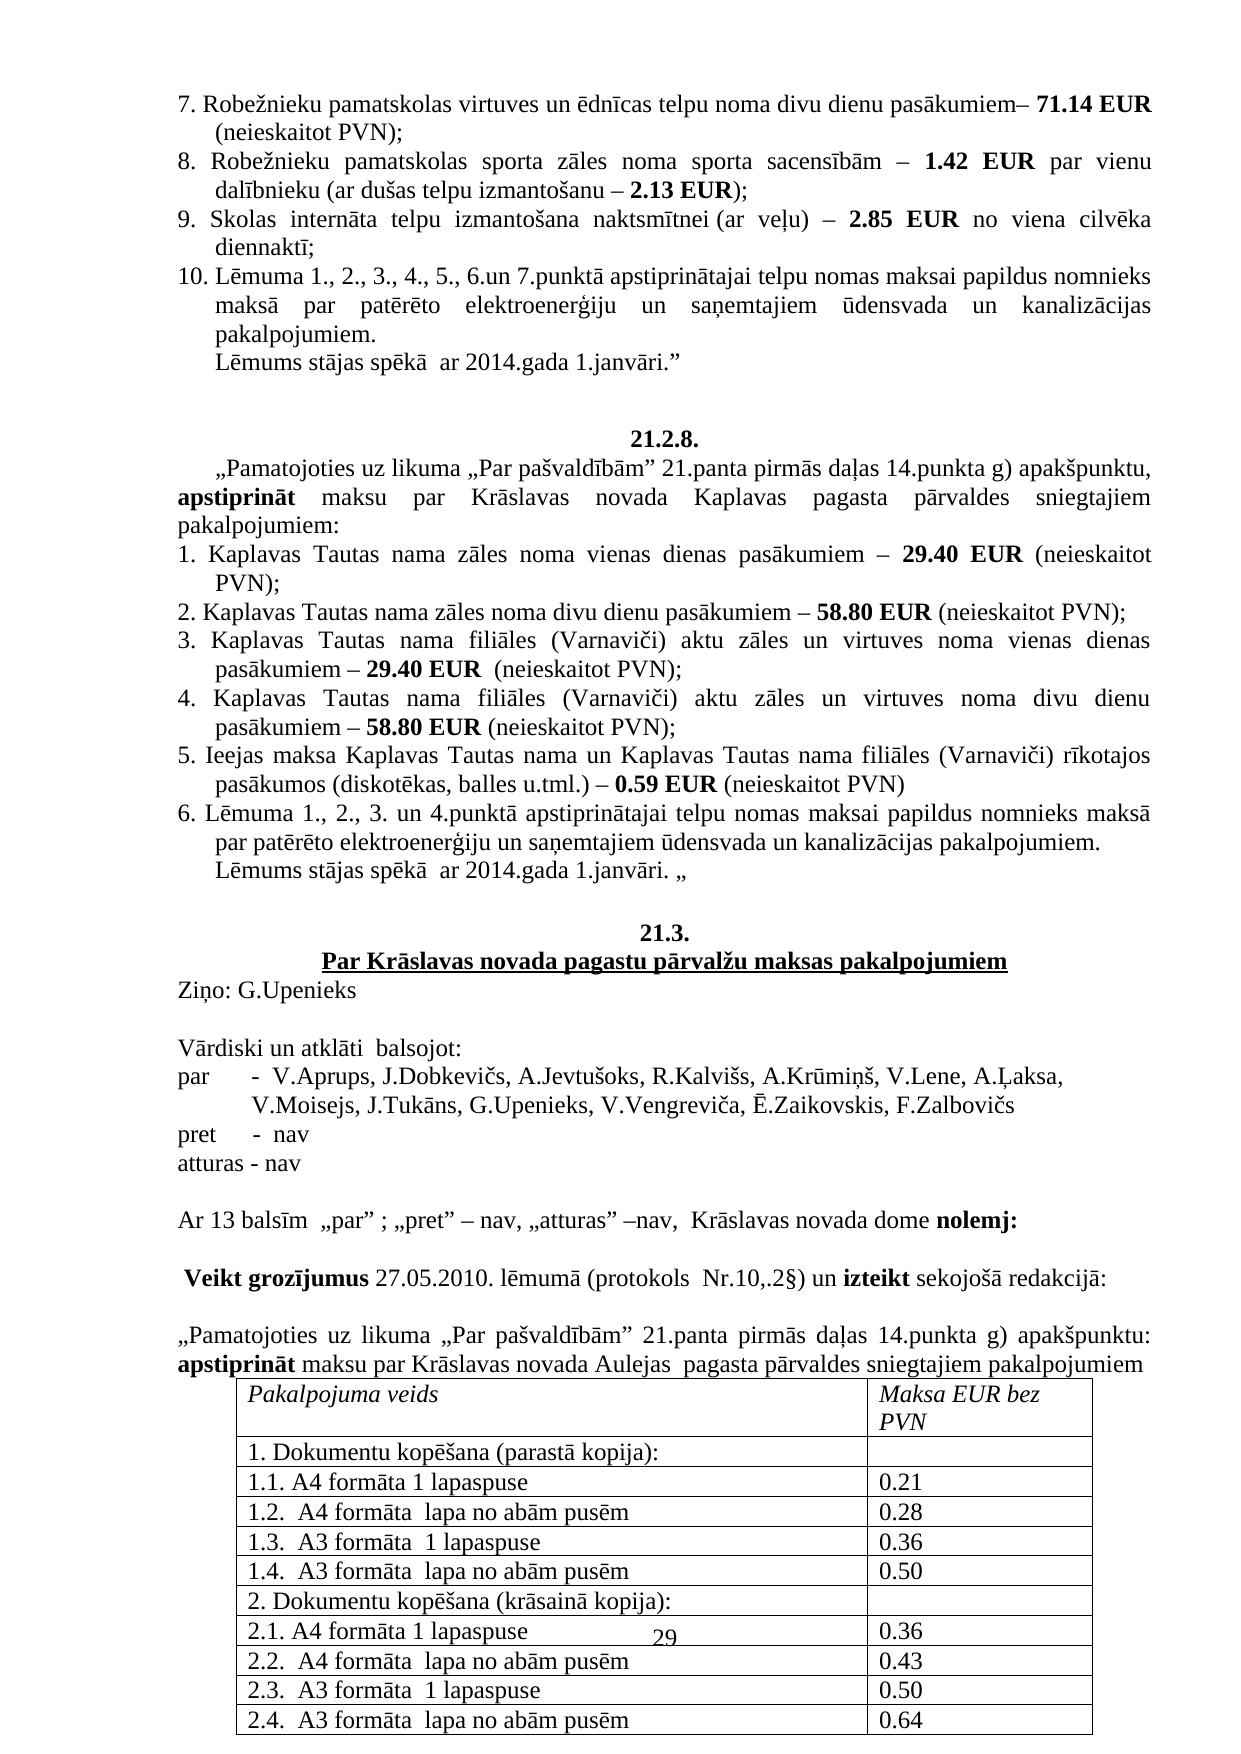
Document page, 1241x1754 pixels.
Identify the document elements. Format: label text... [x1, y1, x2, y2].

text par - V.Aprups, J.Dobkevičs, A.Jevtušoks, R.Kalvišs, A.Krūmiņš, V.Lene, A.Ļaksa, V.Moisejs, J.Tukāns, G.Upenieks, V.Vengreviča, Ē.Zaikovskis, F.Zalbovičs [177, 1061, 1152, 1119]
table_cell [868, 1586, 1092, 1615]
table_header Pakalpojuma veids [237, 1379, 867, 1436]
table_cell 2.2. A4 formāta lapa no abām pusēm [237, 1646, 867, 1674]
text Veikt grozījumus 27.05.2010. lēmumā (protokols Nr.10,.2§) un izteikt sekojošā redakcijā: [177, 1263, 1152, 1291]
text „Pamatojoties uz likuma „Par pašvaldībām” 21.panta pirmās daļas 14.punkta g) apakšpunktu: apstiprināt maksu par Krāslavas novada Aulejas pagasta pārvaldes sniegtajiem pakalpojumiem [177, 1320, 1152, 1378]
text Lēmums stājas spēkā ar 2014.gada 1.janvāri. „ [215, 855, 1152, 884]
text Ziņo: G.Upenieks [177, 975, 1152, 1004]
text 21.3. [177, 918, 1152, 946]
text 4. Kaplavas Tautas nama filiāles (Varnaviči) aktu zāles un virtuves noma divu dienu pasākumiem – 58.80 EUR (neieskaitot PVN); [177, 683, 1152, 740]
text 3. Kaplavas Tautas nama filiāles (Varnaviči) aktu zāles un virtuves noma vienas dienas pasākumiem – 29.40 EUR (neieskaitot PVN); [177, 625, 1152, 683]
text 7. Robežnieku pamatskolas virtuves un ēdnīcas telpu noma divu dienu pasākumiem– 71.14 EUR (neieskaitot PVN); [177, 89, 1152, 146]
table_cell 2.1. A4 formāta 1 lapaspuse [237, 1616, 867, 1645]
table_cell 0.50 [868, 1676, 1092, 1704]
table_cell [868, 1437, 1092, 1466]
text Par Krāslavas novada pagastu pārvalžu maksas pakalpojumiem [177, 946, 1152, 975]
text Vārdiski un atklāti balsojot: [177, 1033, 1152, 1061]
text 21.2.8. [177, 424, 1152, 453]
table_cell 1.3. A3 formāta 1 lapaspuse [237, 1527, 867, 1555]
table_cell 0.64 [868, 1705, 1092, 1734]
table_cell 2. Dokumentu kopēšana (krāsainā kopija): [237, 1586, 867, 1615]
text 10. Lēmuma 1., 2., 3., 4., 5., 6.un 7.punktā apstiprinātajai telpu nomas maksai papildus nomnieks maksā par patērēto elektroenerģiju un saņemtajiem ūdensvada un kanalizācijas pakalpojumiem. [177, 261, 1152, 347]
table_cell 0.28 [868, 1497, 1092, 1526]
table_cell 1. Dokumentu kopēšana (parastā kopija): [237, 1437, 867, 1466]
table_cell 2.3. A3 formāta 1 lapaspuse [237, 1676, 867, 1704]
text pret - nav [177, 1119, 1152, 1148]
text 9. Skolas internāta telpu izmantošana naktsmītnei (ar veļu) – 2.85 EUR no viena cilvēka diennaktī; [177, 204, 1152, 261]
text Lēmums stājas spēkā ar 2014.gada 1.janvāri.” [215, 347, 1152, 376]
text „Pamatojoties uz likuma „Par pašvaldībām” 21.panta pirmās daļas 14.punkta g) apakšpunktu, apstiprināt maksu par Krāslavas novada Kaplavas pagasta pārvaldes sniegtajiem pakalpojumiem: [177, 453, 1152, 539]
text 2. Kaplavas Tautas nama zāles noma divu dienu pasākumiem – 58.80 EUR (neieskaitot PVN); [177, 597, 1152, 625]
table_cell 1.4. A3 formāta lapa no abām pusēm [237, 1556, 867, 1585]
table_cell 0.21 [868, 1467, 1092, 1496]
text 5. Ieejas maksa Kaplavas Tautas nama un Kaplavas Tautas nama filiāles (Varnaviči) rīkotajos pasākumos (diskotēkas, balles u.tml.) – 0.59 EUR (neieskaitot PVN) [177, 740, 1152, 798]
table_cell 0.36 [868, 1616, 1092, 1645]
table_header Maksa EUR bez PVN [868, 1379, 1092, 1436]
table_cell 0.36 [868, 1527, 1092, 1555]
table_cell 2.4. A3 formāta lapa no abām pusēm [237, 1705, 867, 1734]
text 1. Kaplavas Tautas nama zāles noma vienas dienas pasākumiem – 29.40 EUR (neieskaitot PVN); [177, 539, 1152, 597]
text Ar 13 balsīm „par” ; „pret” – nav, „atturas” –nav, Krāslavas novada dome nolemj: [177, 1205, 1152, 1234]
text 8. Robežnieku pamatskolas sporta zāles noma sporta sacensībām – 1.42 EUR par vienu dalībnieku (ar dušas telpu izmantošanu – 2.13 EUR); [177, 146, 1152, 204]
text 6. Lēmuma 1., 2., 3. un 4.punktā apstiprinātajai telpu nomas maksai papildus nomnieks maksā par patērēto elektroenerģiju un saņemtajiem ūdensvada un kanalizācijas pakalpojumiem. [177, 798, 1152, 855]
text atturas - nav [177, 1148, 1152, 1176]
table_cell 1.1. A4 formāta 1 lapaspuse [237, 1467, 867, 1496]
table_cell 0.50 [868, 1556, 1092, 1585]
table_cell 1.2. A4 formāta lapa no abām pusēm [237, 1497, 867, 1526]
table_cell 0.43 [868, 1646, 1092, 1674]
